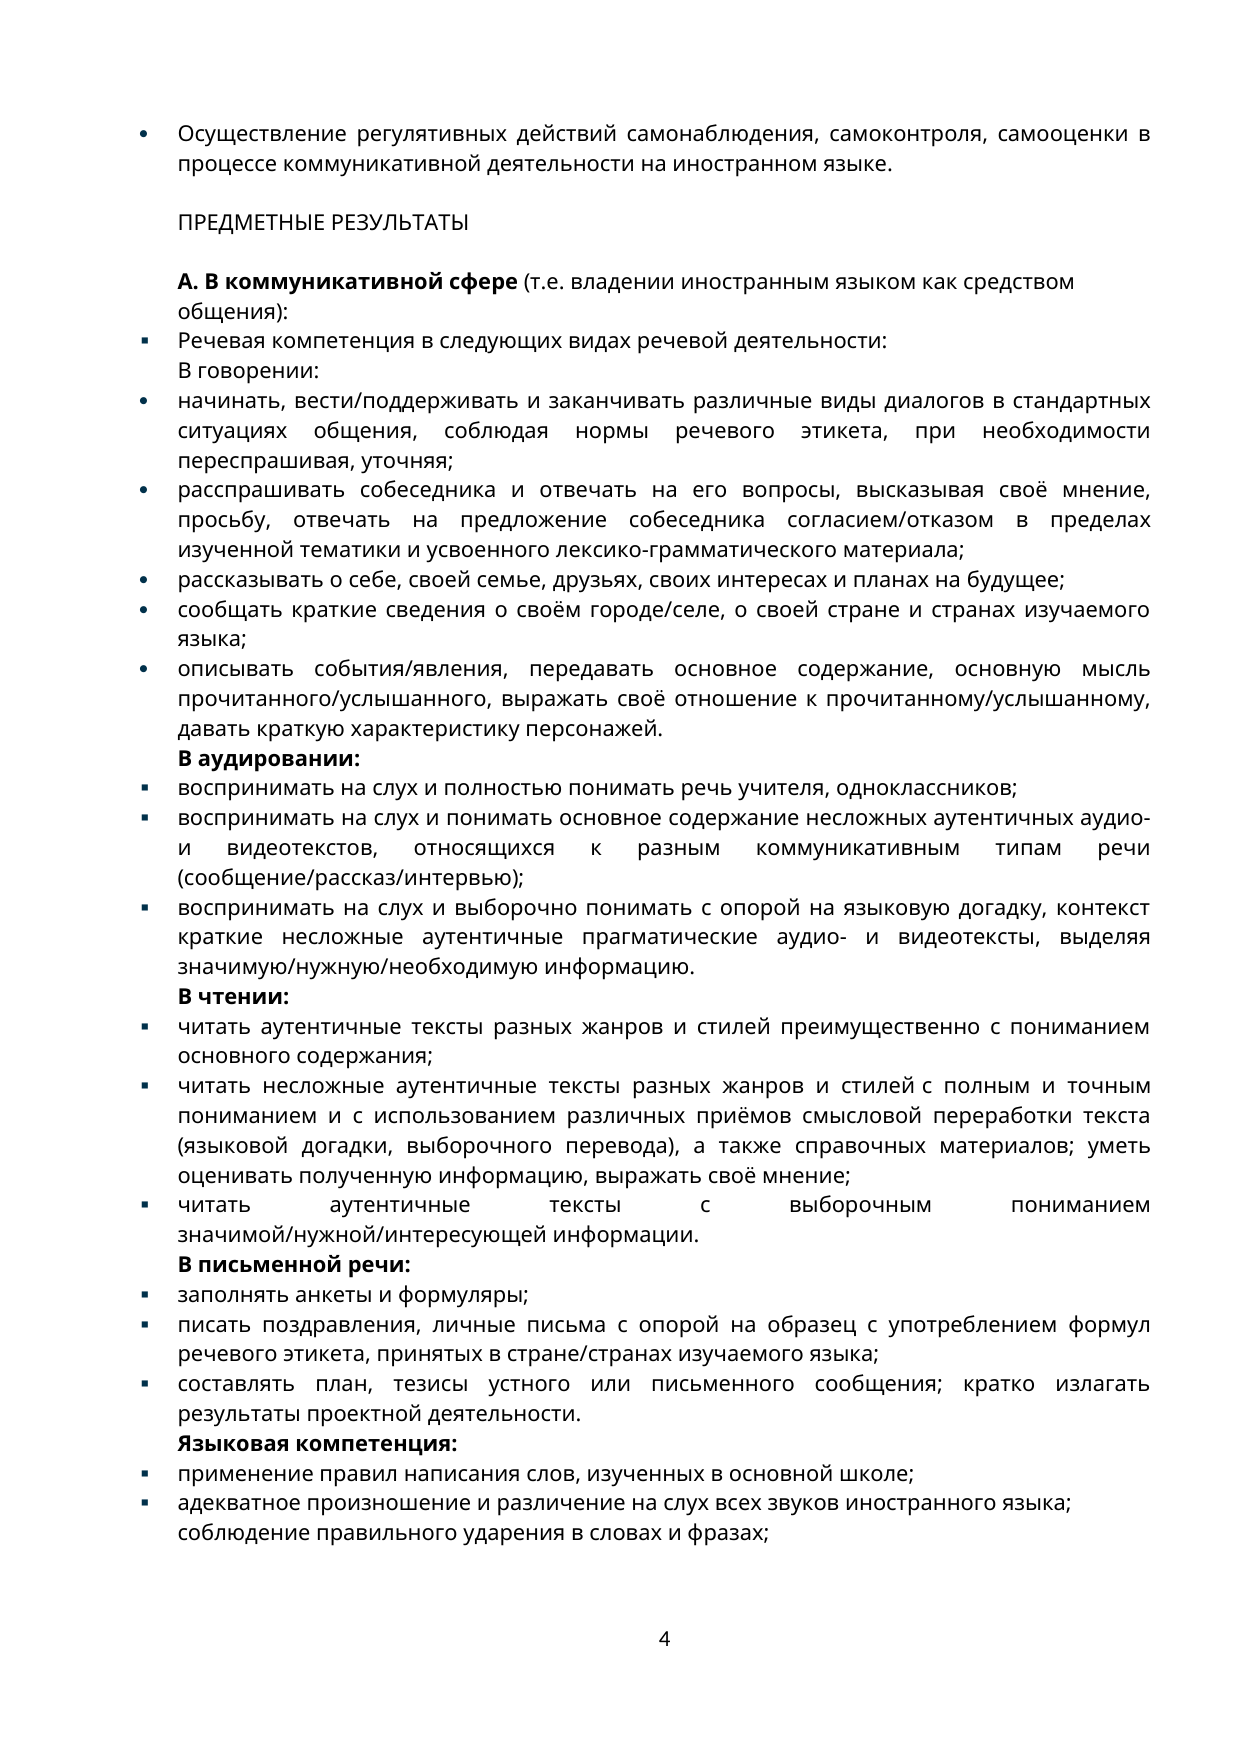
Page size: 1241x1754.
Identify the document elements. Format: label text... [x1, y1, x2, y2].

list Речевая компетенция в следующих видах речевой деятельности: [140, 325, 1152, 355]
list воспринимать на слух и полностью понимать речь учителя, одноклассников; [140, 772, 1152, 802]
list воспринимать на слух и понимать основное содержание несложных аутентичных аудио- и видеотекстов, относящихся к разным коммуникативным типам речи (сообщение/рассказ/интервью); [140, 802, 1152, 891]
list читать аутентичные тексты разных жанров и стилей преимущественно с пониманием основного содержания; [140, 1011, 1152, 1070]
text В аудировании: [177, 742, 1152, 772]
list описывать события/явления, передавать основное содержание, основную мысль прочитанного/услышанного, выражать своё отношение к прочитанному/услышанному, давать краткую характеристику персонажей. [140, 653, 1152, 742]
text А. В коммуникативной сфере (т.е. владении иностранным языком как средством общения): [177, 266, 1152, 325]
list расспрашивать собеседника и отвечать на его вопросы, высказывая своё мнение, просьбу, отвечать на предложение собеседника согласием/отказом в пределах изученной тематики и усвоенного лексико-грамматического материала; [140, 474, 1152, 564]
list читать несложные аутентичные тексты разных жанров и стилей с полным и точным пониманием и с использованием различных приёмов смысловой переработки текста (языковой догадки, выборочного перевода), а также справочных материалов; уметь оценивать полученную информацию, выражать своё мнение; [140, 1070, 1152, 1189]
list заполнять анкеты и формуляры; [140, 1279, 1152, 1308]
list читать аутентичные тексты с выборочным пониманием значимой/нужной/интересующей информации. [140, 1189, 1152, 1249]
list сообщать краткие сведения о своём городе/селе, о своей стране и странах изучаемого языка; [140, 593, 1152, 653]
list воспринимать на слух и выборочно понимать с опорой на языковую догадку, контекст краткие несложные аутентичные прагматические аудио- и видеотексты, выделяя значимую/нужную/необходимую информацию. [140, 891, 1152, 981]
list составлять план, тезисы устного или письменного сообщения; кратко излагать результаты проектной деятельности. [140, 1368, 1152, 1428]
text Языковая компетенция: [177, 1428, 1152, 1457]
list Осуществление регулятивных действий самонаблюдения, самоконтроля, самооценки в процессе коммуникативной деятельности на иностранном языке. [140, 118, 1152, 178]
text ПРЕДМЕТНЫЕ РЕЗУЛЬТАТЫ [177, 207, 1152, 237]
list начинать, вести/поддерживать и заканчивать различные виды диалогов в стандартных ситуациях общения, соблюдая нормы речевого этикета, при необходимости переспрашивая, уточняя; [140, 385, 1152, 474]
list адекватное произношение и различение на слух всех звуков иностранного языка; соблюдение правильного ударения в словах и фразах; [140, 1487, 1152, 1547]
text В чтении: [177, 981, 1152, 1011]
text В письменной речи: [177, 1249, 1152, 1279]
list писать поздравления, личные письма с опорой на образец с употреблением формул речевого этикета, принятых в стране/странах изучаемого языка; [140, 1308, 1152, 1368]
list рассказывать о себе, своей семье, друзьях, своих интересах и планах на будущее; [140, 564, 1152, 593]
text В говорении: [177, 355, 1152, 385]
list применение правил написания слов, изученных в основной школе; [140, 1457, 1152, 1487]
